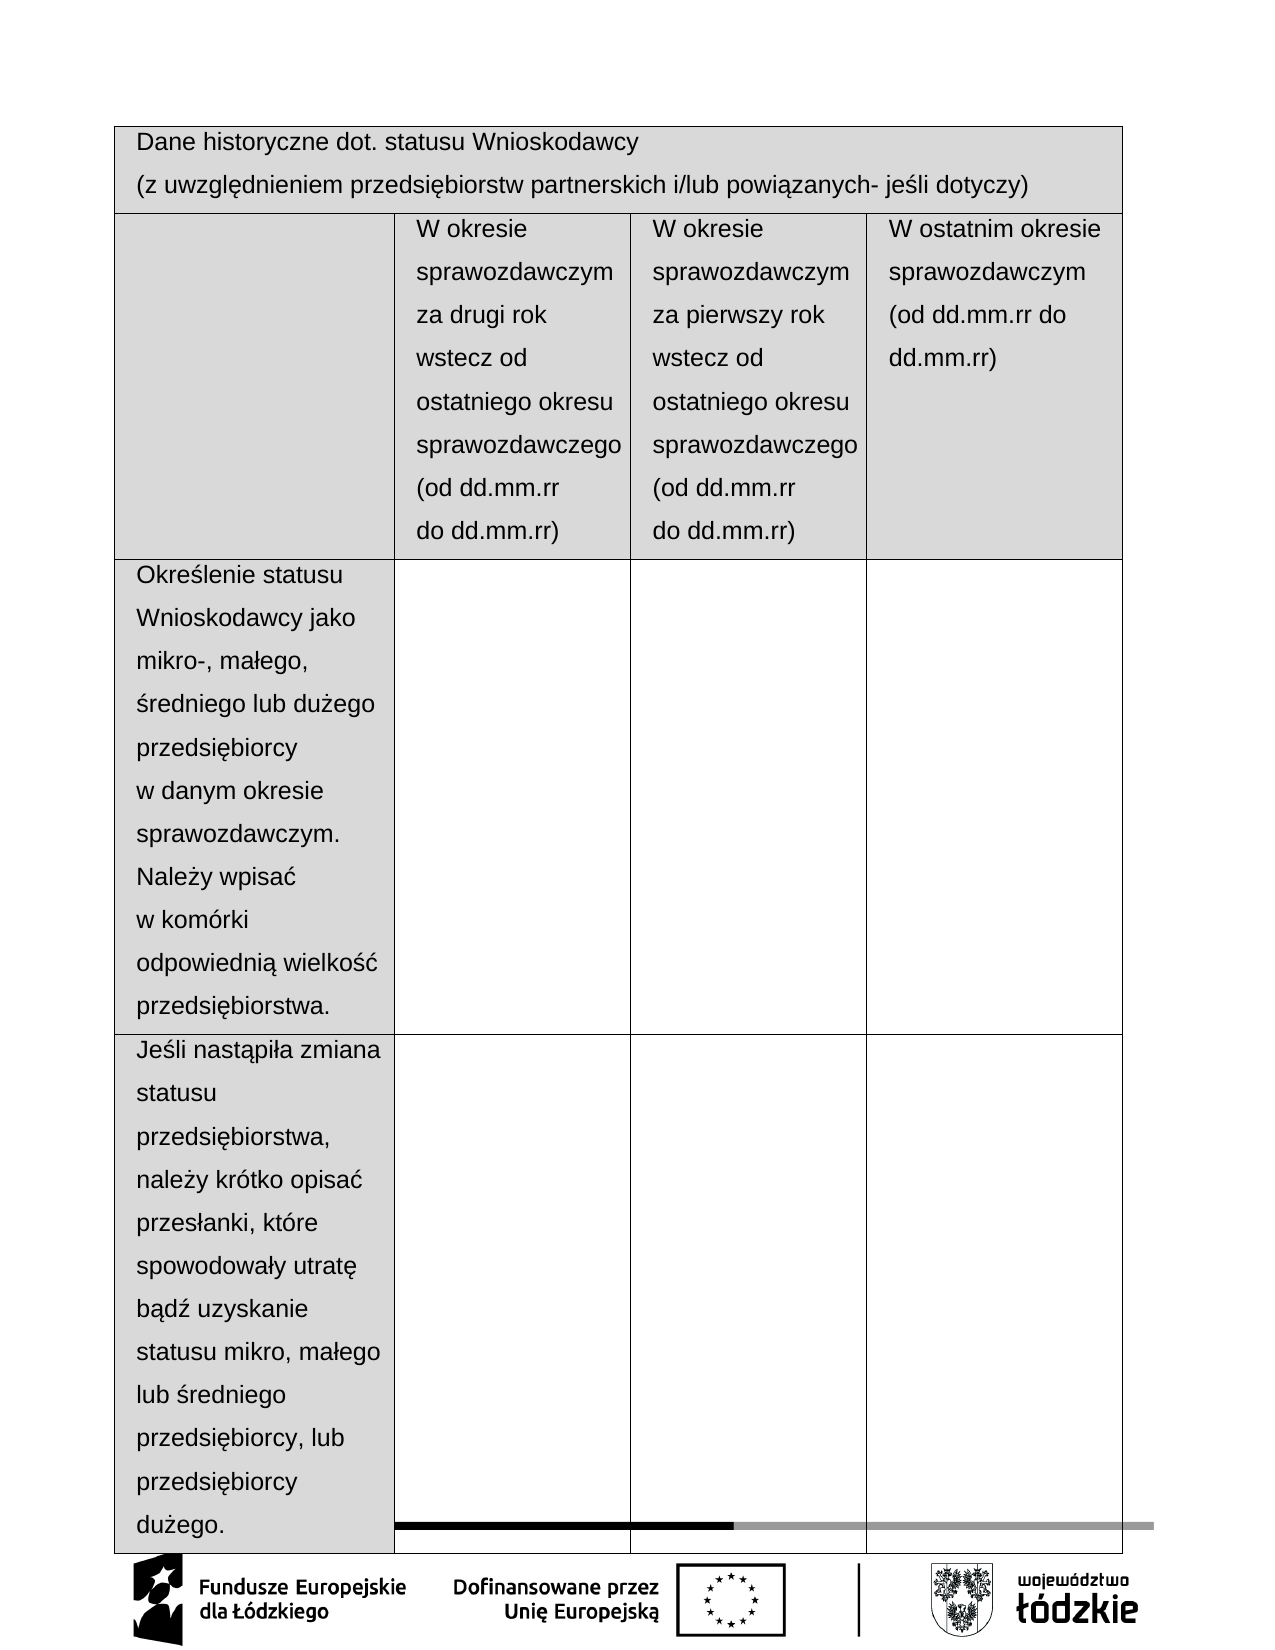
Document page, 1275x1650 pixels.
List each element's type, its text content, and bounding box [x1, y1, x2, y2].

table_cell W okresie sprawozdawczym za drugi rok wstecz od ostatniego okresu sprawozdawczego (od dd.mm.rr do dd.mm.rr) [395, 214, 630, 559]
table_cell Określenie statusu Wnioskodawcy jako mikro-, małego, średniego lub dużego przedsiębiorcy w danym okresie sprawozdawczym. Należy wpisać w komórki odpowiednią wielkość przedsiębiorstwa. [115, 560, 394, 1034]
table_cell W ostatnim okresie sprawozdawczym (od dd.mm.rr do dd.mm.rr) [867, 214, 1122, 559]
table_cell [631, 1035, 866, 1553]
table_cell [867, 1035, 1122, 1553]
table_cell [395, 560, 630, 1034]
table_cell [395, 1035, 630, 1553]
table_cell [115, 214, 394, 559]
table_cell Jeśli nastąpiła zmiana statusu przedsiębiorstwa, należy krótko opisać przesłanki, które spowodowały utratę bądź uzyskanie statusu mikro, małego lub średniego przedsiębiorcy, lub przedsiębiorcy dużego. [115, 1035, 394, 1553]
table_header Dane historyczne dot. statusu Wnioskodawcy (z uwzględnieniem przedsiębiorstw partnerskich i/lub powiązanych- jeśli dotyczy) [115, 127, 1122, 213]
table_cell [867, 560, 1122, 1034]
table_cell W okresie sprawozdawczym za pierwszy rok wstecz od ostatniego okresu sprawozdawczego (od dd.mm.rr do dd.mm.rr) [631, 214, 866, 559]
table_cell [631, 560, 866, 1034]
picture [0, 1498, 1275, 1650]
